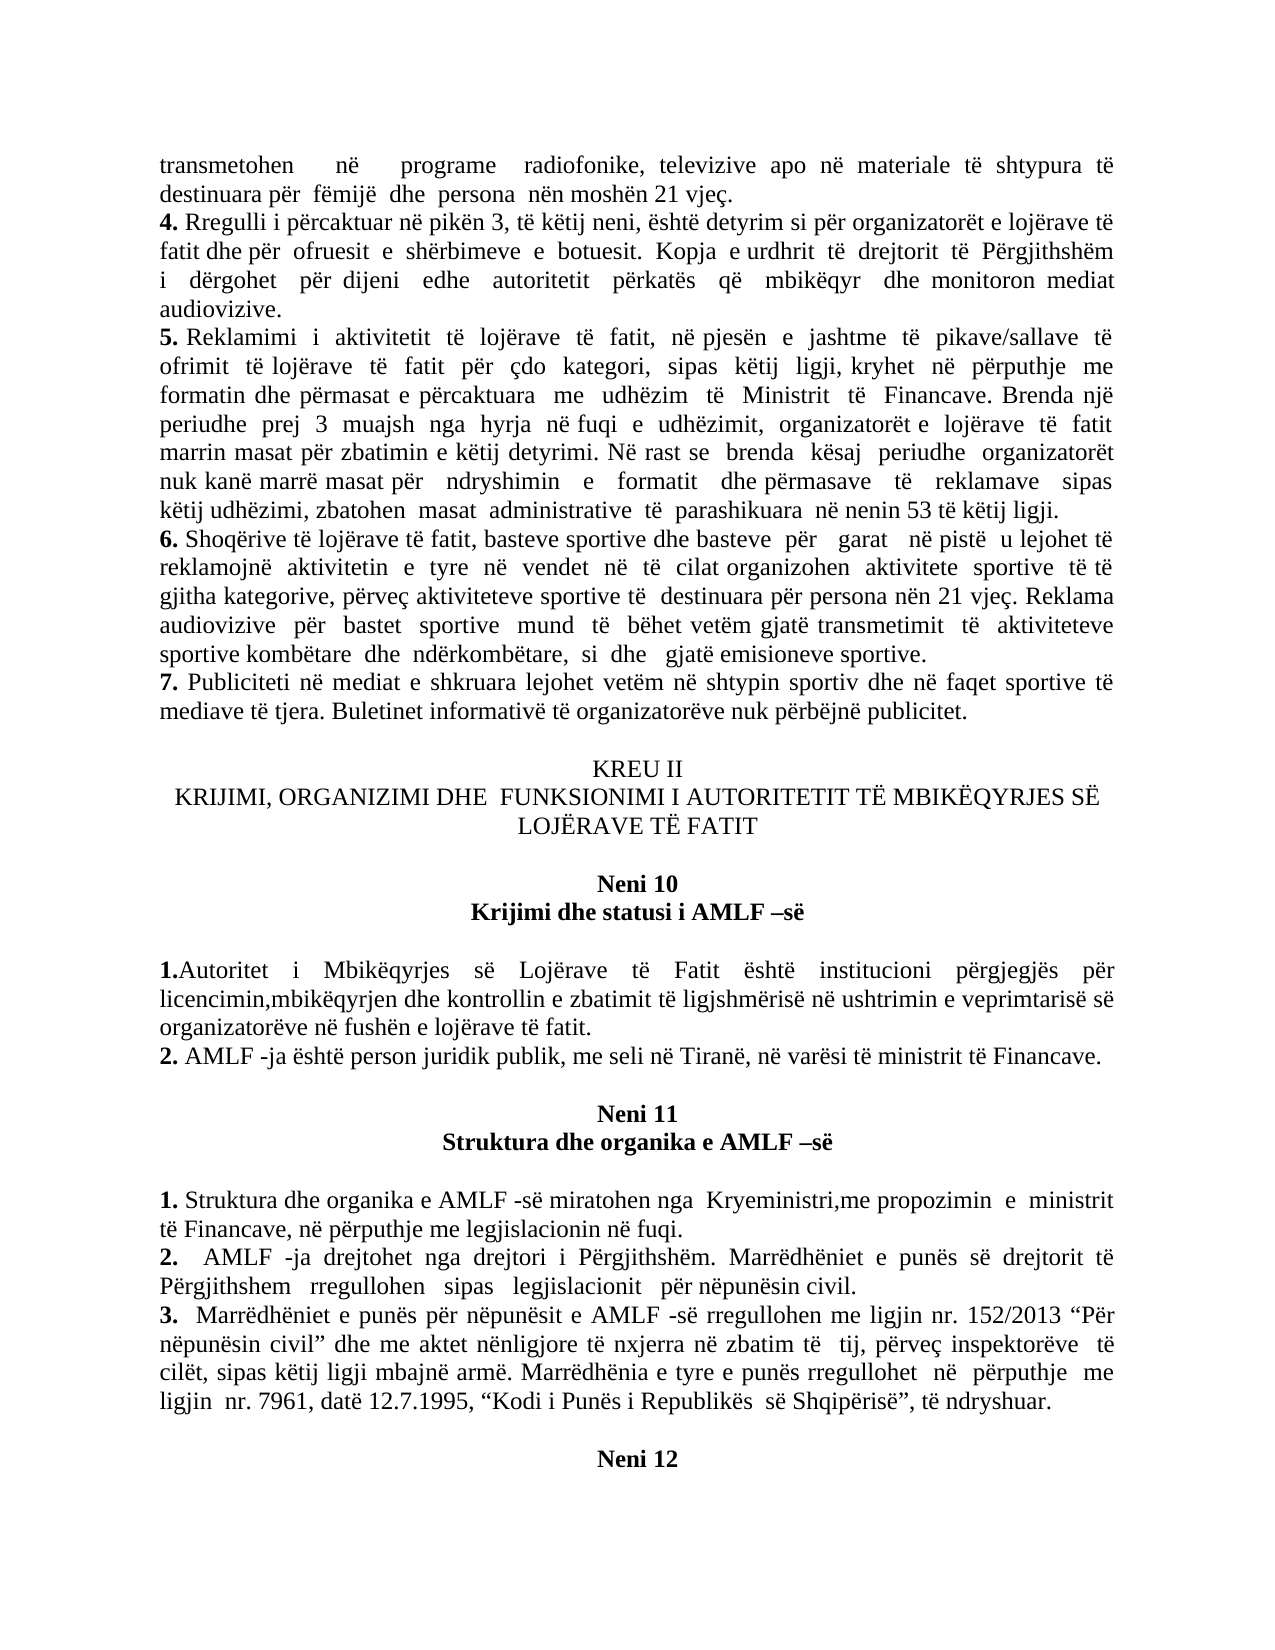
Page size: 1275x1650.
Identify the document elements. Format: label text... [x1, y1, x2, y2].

text Neni 10 [150, 869, 1106, 897]
text 6. Shoqërive të lojërave të fatit, basteve sportive dhe basteve për garat në pistë u lejohet të reklamojnë aktivitetin e tyre në vendet në të cilat organizohen aktivitete sportive të të gjitha kategorive, përveç aktiviteteve sportive të destinuara për persona nën 21 vjeç. Reklama audiovizive për bastet sportive mund të bëhet vetëm gjatë transmetimit të aktiviteteve sportive kombëtare dhe ndërkombëtare, si dhe gjatë emisioneve sportive. [150, 524, 1106, 667]
text Neni 11 [150, 1099, 1106, 1127]
text Neni 12 [150, 1444, 1106, 1472]
text Krijimi dhe statusi i AMLF –së [150, 897, 1106, 926]
text 1. Struktura dhe organika e AMLF -së miratohen nga Kryeministri,me propozimin e ministrit të Financave, në përputhje me legjislacionin në fuqi. [150, 1185, 1106, 1242]
text 1.Autoritet i Mbikëqyrjes së Lojërave të Fatit është institucioni përgjegjës për licencimin,mbikëqyrjen dhe kontrollin e zbatimit të ligjshmërisë në ushtrimin e veprimtarisë së organizatorëve në fushën e lojërave të fatit. [150, 955, 1106, 1041]
text 7. Publiciteti në mediat e shkruara lejohet vetëm në shtypin sportiv dhe në faqet sportive të mediave të tjera. Buletinet informativë të organizatorëve nuk përbëjnë publicitet. [150, 667, 1106, 725]
text KRIJIMI, ORGANIZIMI DHE FUNKSIONIMI I AUTORITETIT TË MBIKËQYRJES SË LOJËRAVE TË FATIT [150, 782, 1106, 840]
text 4. Rregulli i përcaktuar në pikën 3, të këtij neni, është detyrim si për organizatorët e lojërave të fatit dhe për ofruesit e shërbimeve e botuesit. Kopja e urdhrit të drejtorit të Përgjithshëm i dërgohet për dijeni edhe autoritetit përkatës që mbikëqyr dhe monitoron mediat audiovizive. [150, 207, 1106, 322]
text KREU II [150, 754, 1106, 782]
text 3. Marrëdhëniet e punës për nëpunësit e AMLF -së rregullohen me ligjin nr. 152/2013 “Për nëpunësin civil” dhe me aktet nënligjore të nxjerra në zbatim të tij, përveç inspektorëve të cilët, sipas këtij ligji mbajnë armë. Marrëdhënia e tyre e punës rregullohet në përputhje me ligjin nr. 7961, datë 12.7.1995, “Kodi i Punës i Republikës së Shqipërisë”, të ndryshuar. [150, 1300, 1106, 1415]
text Struktura dhe organika e AMLF –së [150, 1127, 1106, 1156]
text 5. Reklamimi i aktivitetit të lojërave të fatit, në pjesën e jashtme të pikave/sallave të ofrimit të lojërave të fatit për çdo kategori, sipas këtij ligji, kryhet në përputhje me formatin dhe përmasat e përcaktuara me udhëzim të Ministrit të Financave. Brenda një periudhe prej 3 muajsh nga hyrja në fuqi e udhëzimit, organizatorët e lojërave të fatit marrin masat për zbatimin e këtij detyrimi. Në rast se brenda kësaj periudhe organizatorët nuk kanë marrë masat për ndryshimin e formatit dhe përmasave të reklamave sipas këtij udhëzimi, zbatohen masat administrative të parashikuara në nenin 53 të këtij ligji. [150, 322, 1106, 524]
text 2. AMLF -ja është person juridik publik, me seli në Tiranë, në varësi të ministrit të Financave. [150, 1041, 1106, 1070]
text 2. AMLF -ja drejtohet nga drejtori i Përgjithshëm. Marrëdhëniet e punës së drejtorit të Përgjithshem rregullohen sipas legjislacionit për nëpunësin civil. [150, 1242, 1106, 1300]
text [150, 150, 1106, 207]
